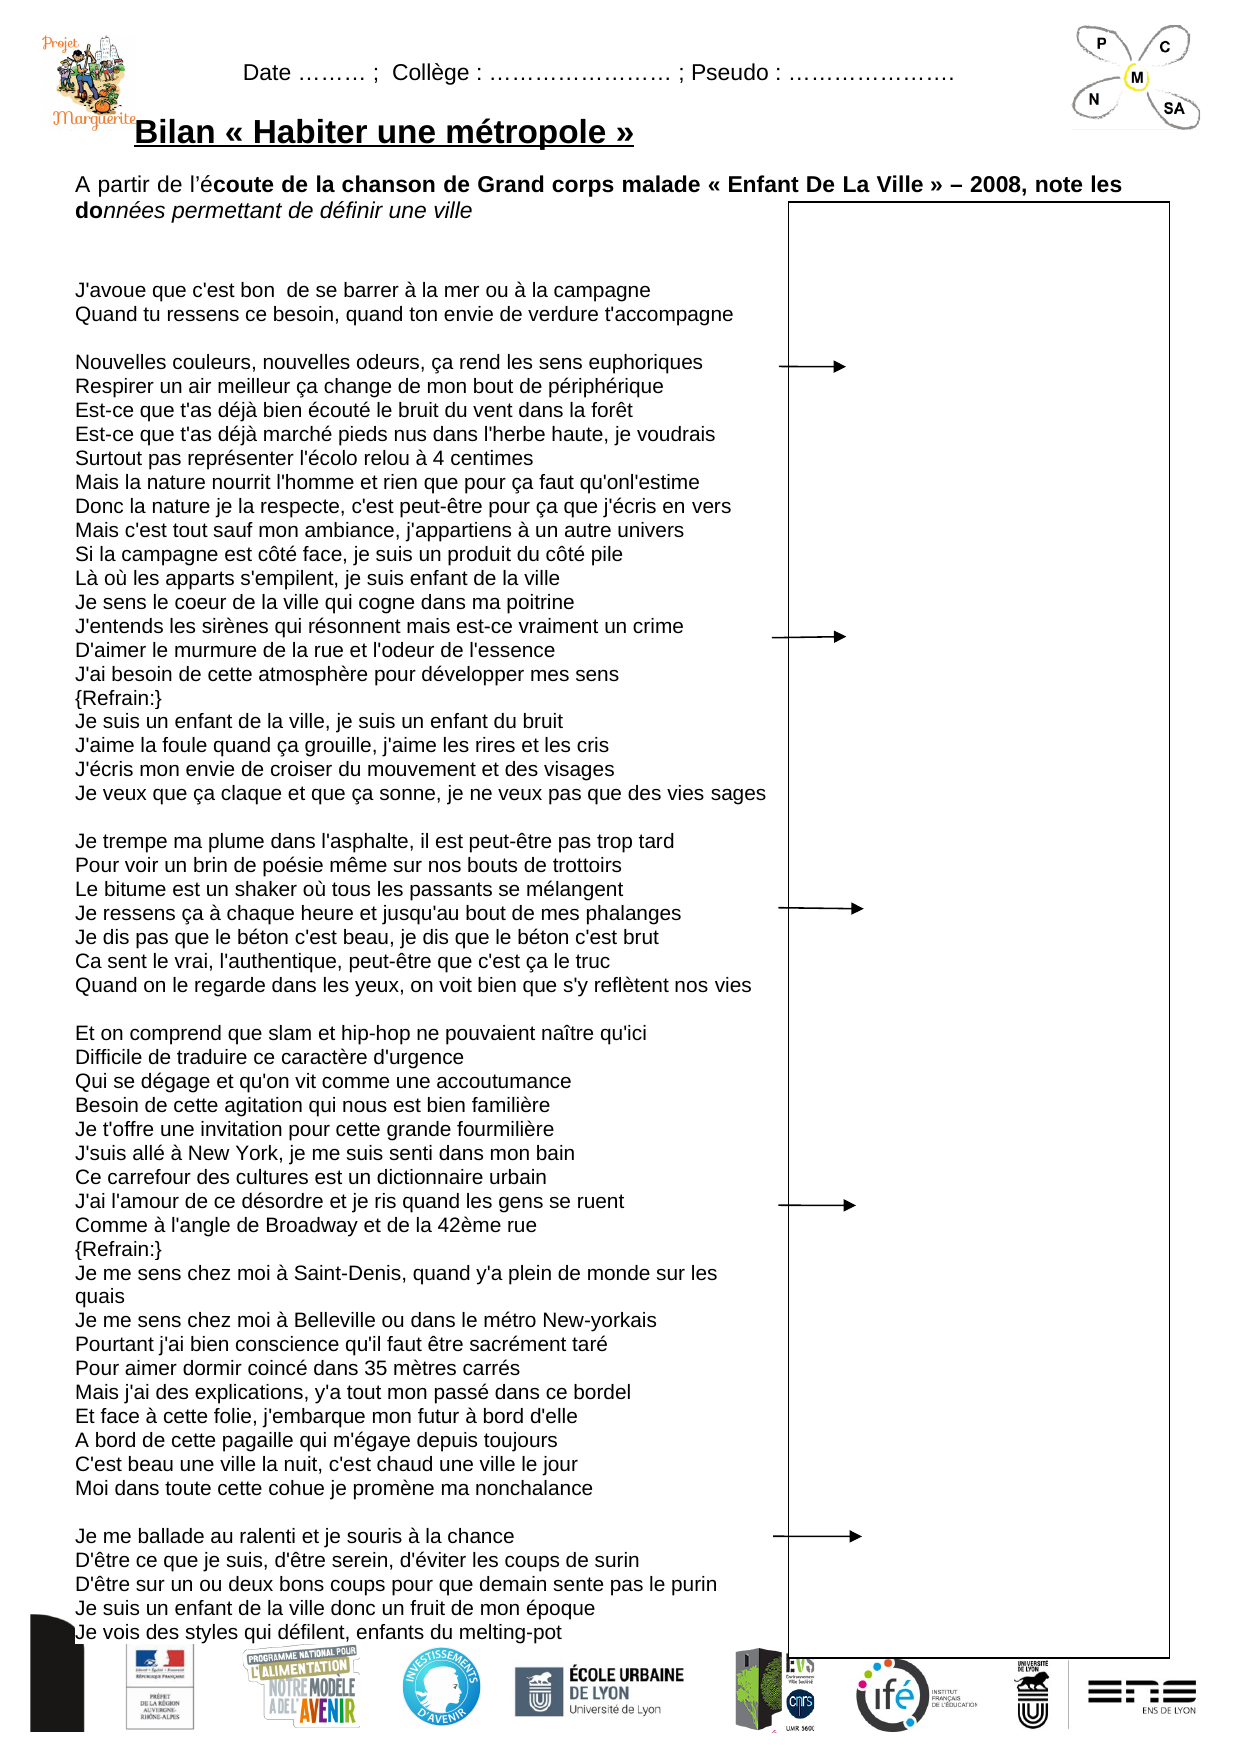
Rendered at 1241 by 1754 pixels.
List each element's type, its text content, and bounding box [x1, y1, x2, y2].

picture [1005, 1652, 1208, 1737]
picture [735, 1648, 815, 1733]
picture [242, 1644, 360, 1728]
text J'avoue que c'est bon de se barrer à la mer ou à la campagne Quand tu ressens ce besoin, quand ton envie de verdure t'accompagne Nouvelles couleurs, nouvelles odeurs, ça rend les sens euphoriques Respirer un air meilleur ça change de mon bout de périphérique Est-ce que t'as déjà bien écouté le bruit du vent dans la forêt Est-ce que t'as déjà marché pieds nus dans l'herbe haute, je voudrais Surtout pas représenter l'écolo relou à 4 centimes Mais la nature nourrit l'homme et rien que pour ça faut qu'onl'estime Donc la nature je la respecte, c'est peut-être pour ça que j'écris en vers Mais c'est tout sauf mon ambiance, j'appartiens à un autre univers Si la campagne est côté face, je suis un produit du côté pile Là où les apparts s'empilent, je suis enfant de la ville Je sens le coeur de la ville qui cogne dans ma poitrine J'entends les sirènes qui résonnent mais est-ce vraiment un crime D'aimer le murmure de la rue et l'odeur de l'essence J'ai besoin de cette atmosphère pour développer mes sens {Refrain:} Je suis un enfant de la ville, je suis un enfant du bruit J'aime la foule quand ça grouille, j'aime les rires et les cris J'écris mon envie de croiser du mouvement et des visages Je veux que ça claque et que ça sonne, je ne veux pas que des vies sages Je trempe ma plume dans l'asphalte, il est peut-être pas trop tard Pour voir un brin de poésie même sur nos bouts de trottoirs Le bitume est un shaker où tous les passants se mélangent Je ressens ça à chaque heure et jusqu'au bout de mes phalanges Je dis pas que le béton c'est beau, je dis que le béton c'est brut Ca sent le vrai, l'authentique, peut-être que c'est ça le truc Quand on le regarde dans les yeux, on voit bien que s'y reflètent nos vies Et on comprend que slam et hip-hop ne pouvaient naître qu'ici Difficile de traduire ce caractère d'urgence Qui se dégage et qu'on vit comme une accoutumance Besoin de cette agitation qui nous est bien familière Je t'offre une invitation pour cette grande fourmilière J'suis allé à New York, je me suis senti dans mon bain Ce carrefour des cultures est un dictionnaire urbain J'ai l'amour de ce désordre et je ris quand les gens se ruent Comme à l'angle de Broadway et de la 42ème rue {Refrain:} Je me sens chez moi à Saint-Denis, quand y'a plein de monde sur les quais Je me sens chez moi à Belleville ou dans le métro New-yorkais Pourtant j'ai bien conscience qu'il faut être sacrément taré Pour aimer dormir coincé dans 35 mètres carrés Mais j'ai des explications, y'a tout mon passé dans ce bordel Et face à cette folie, j'embarque mon futur à bord d'elle A bord de cette pagaille qui m'égaye depuis toujours C'est beau une ville la nuit, c'est chaud une ville le jour Moi dans toute cette cohue je promène ma nonchalance Je me ballade au ralenti et je souris à la chance D'être ce que je suis, d'être serein, d'éviter les coups de surin D'être sur un ou deux bons coups pour que demain sente pas le purin Je suis un enfant de la ville donc un fruit de mon époque Je vois des styles qui défilent, enfants du melting-pot [75, 278, 788, 1644]
text A partir de l’écoute de la chanson de Grand corps malade « Enfant De La Ville » – 2008, note les données permettant de définir une ville [75, 171, 1122, 224]
picture [510, 1655, 689, 1726]
picture [856, 1659, 978, 1732]
picture [42, 35, 137, 131]
picture [30, 1614, 90, 1732]
text Bilan « Habiter une métropole » [75, 112, 1122, 150]
picture [402, 1647, 481, 1726]
picture [118, 1644, 206, 1737]
picture [1071, 25, 1201, 130]
